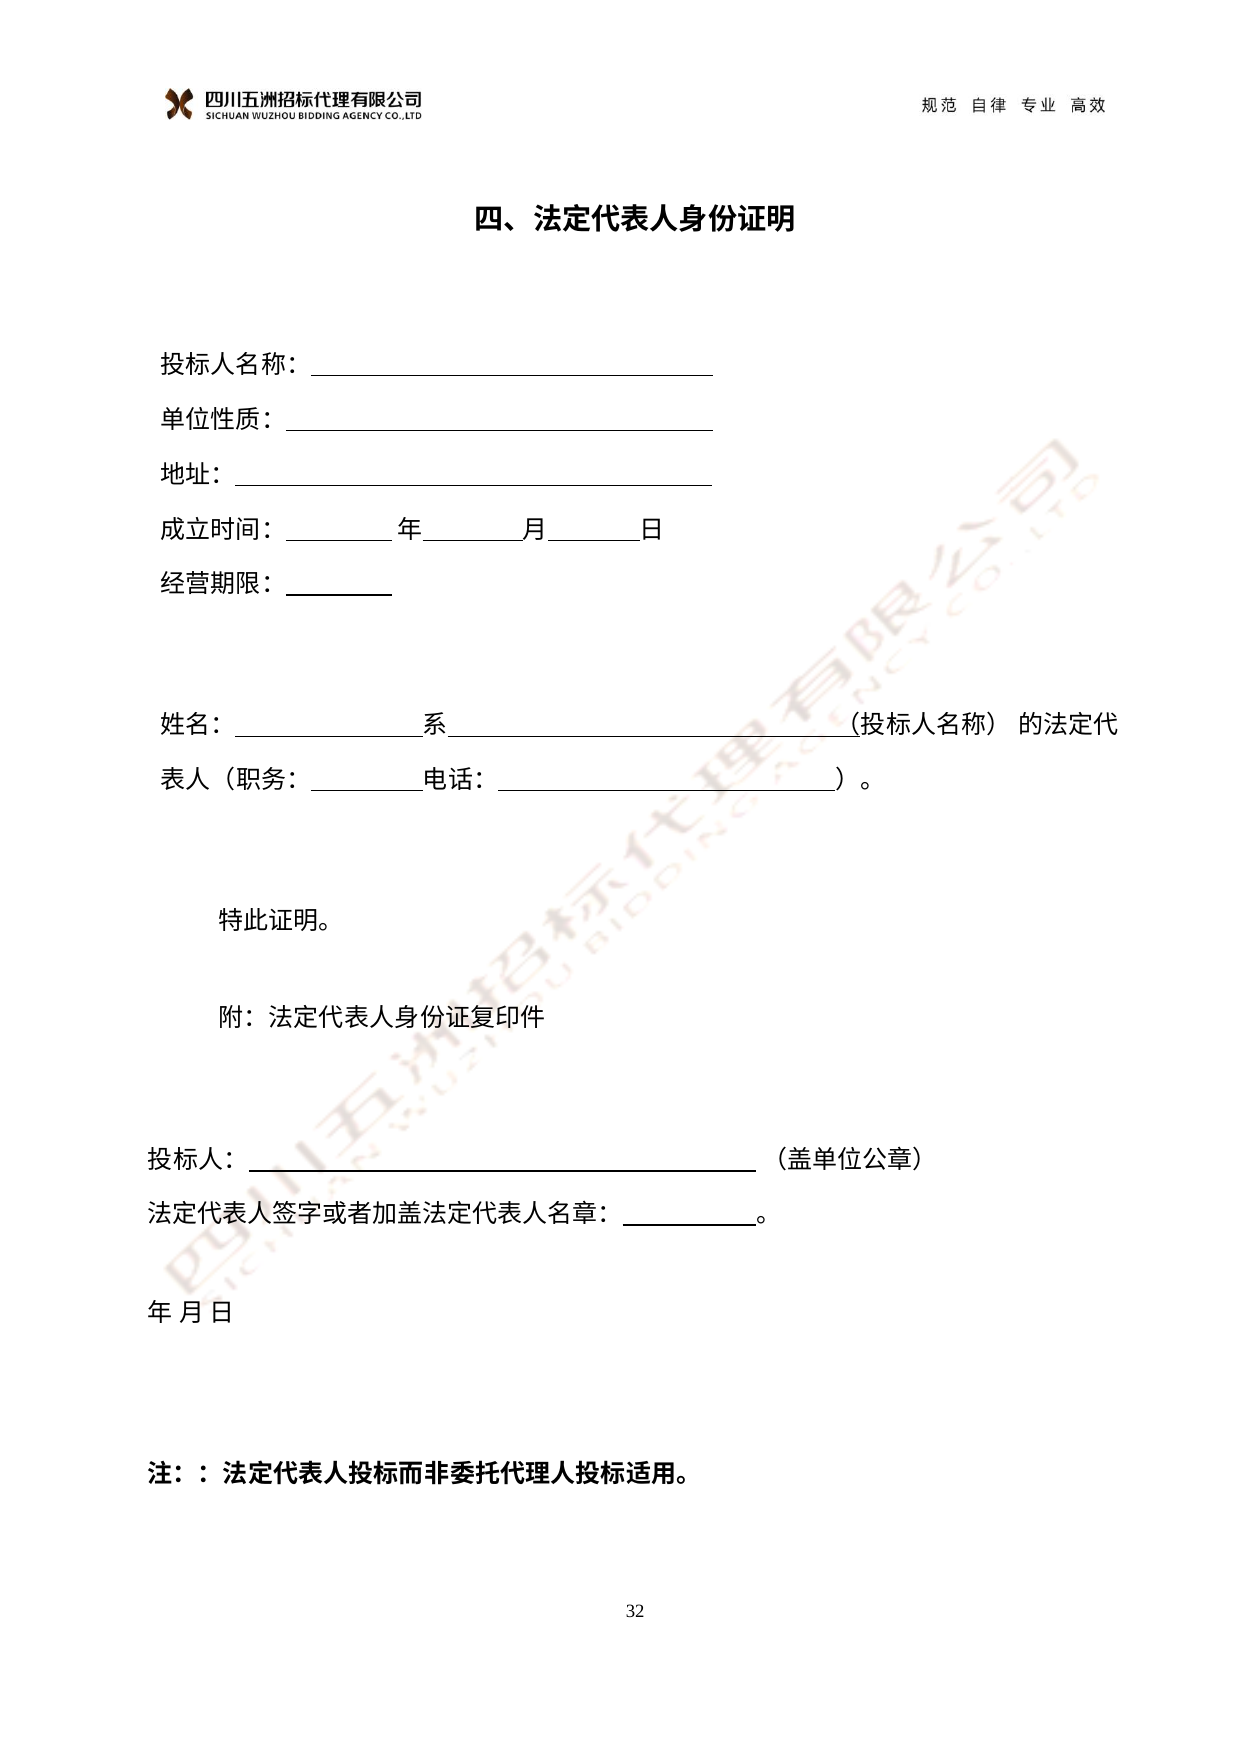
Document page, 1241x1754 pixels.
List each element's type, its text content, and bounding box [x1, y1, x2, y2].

text 投标人名称： [160, 344, 1124, 381]
text 成立时间： 年 月 日 [160, 509, 1124, 546]
text 经营期限： [160, 564, 1124, 600]
text 单位性质： [160, 399, 1124, 436]
text 特此证明。 [218, 900, 1124, 937]
text 姓名： 系 （投标人名称） 的法定代表人（职务： 电话： ）。 [160, 705, 1143, 796]
text 注：：法定代表人投标而非委托代理人投标适用。 [148, 1453, 1122, 1489]
picture [165, 88, 1105, 120]
text 附：法定代表人身份证复印件 [218, 998, 1124, 1034]
text 法定代表人签字或者加盖法定代表人名章： 。 [148, 1194, 1124, 1230]
text 地址： [160, 454, 1124, 491]
text 年 月 日 [148, 1293, 1124, 1329]
text 投标人： （盖单位公章） [148, 1139, 1124, 1176]
subtitle 四、法定代表人身份证明 [148, 195, 1122, 238]
